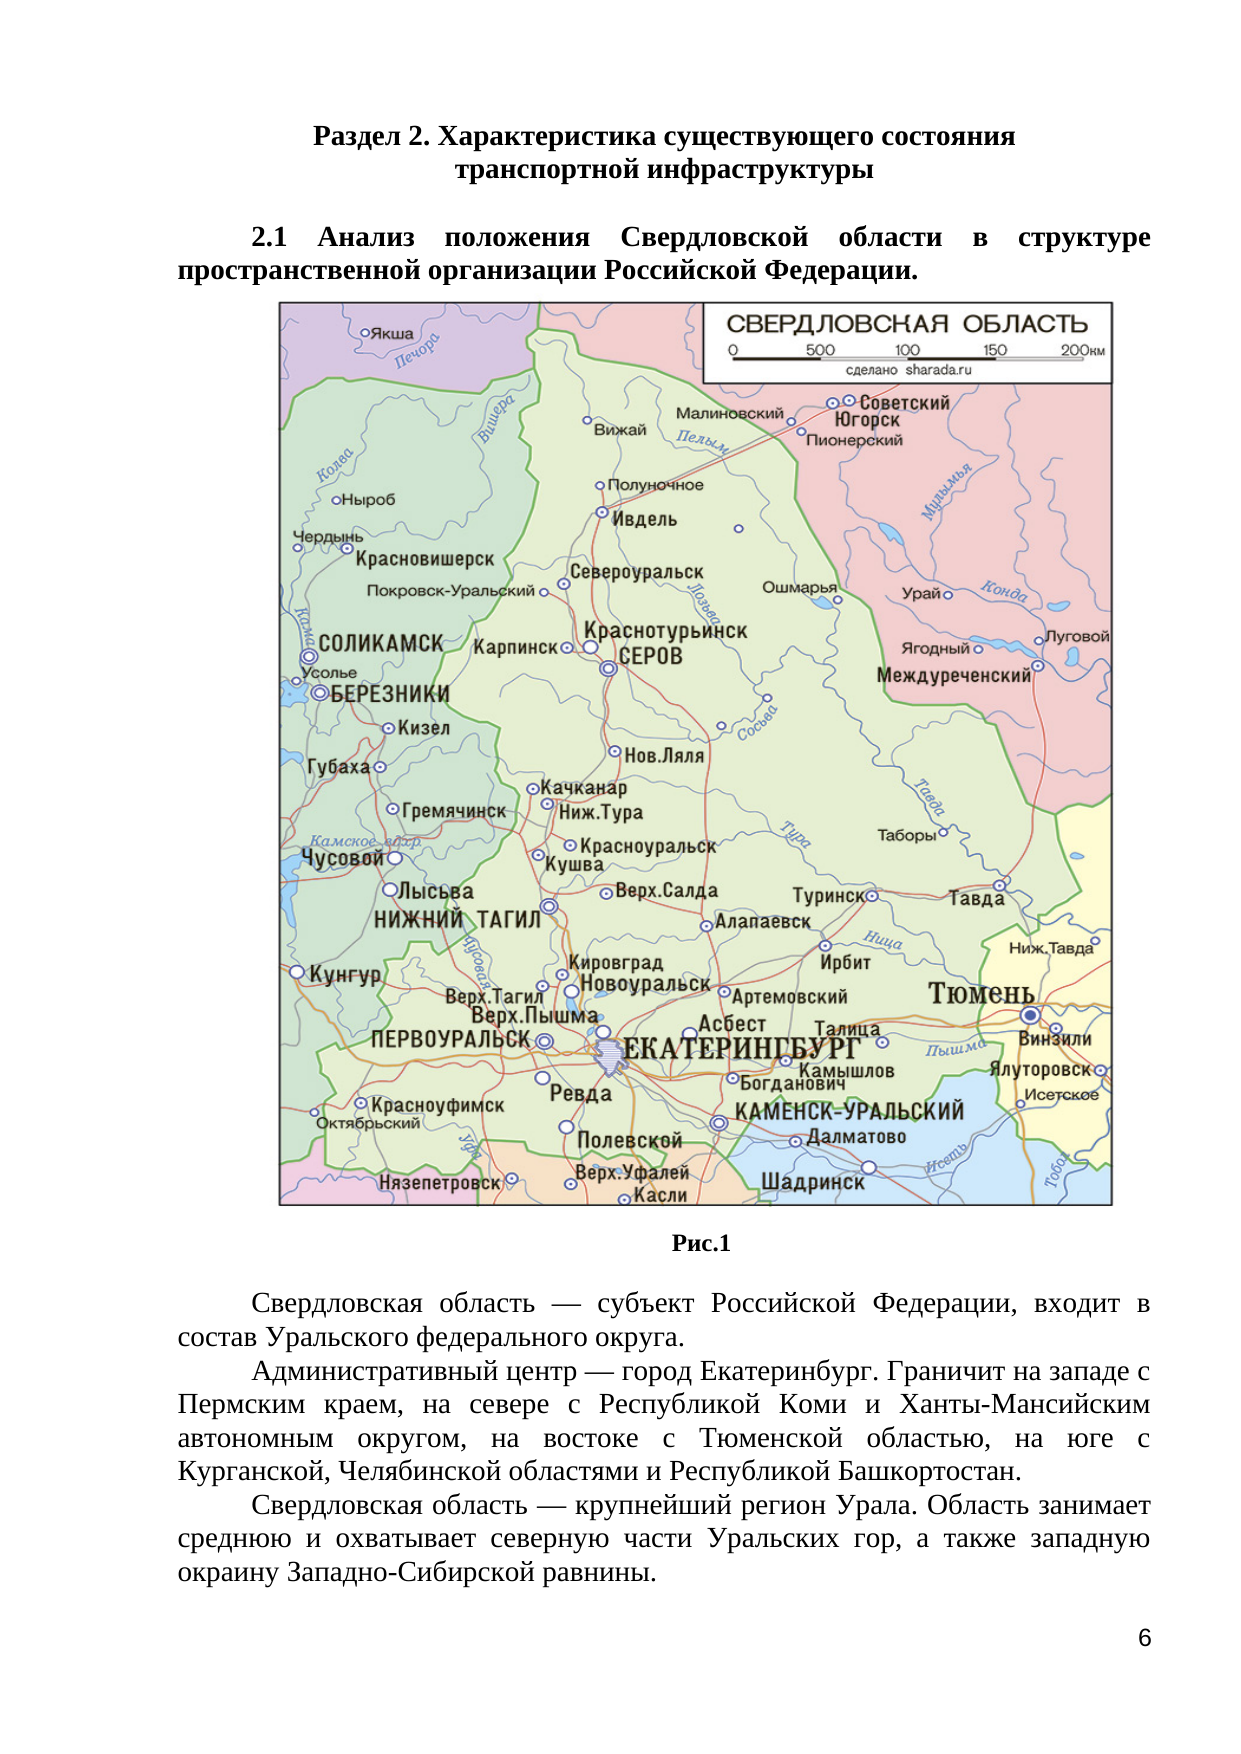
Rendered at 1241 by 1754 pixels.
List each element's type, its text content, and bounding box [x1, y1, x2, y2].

text 2.1 Анализ положения Свердловской области в структуре пространственной организации Российской Федерации. [177, 219, 1152, 286]
text Раздел 2. Характеристика существующего состояния [177, 118, 1152, 152]
text Рис.1 [177, 1228, 1152, 1257]
picture [251, 285, 1140, 1228]
text Свердловская область — субъект Российской Федерации, входит в состав Уральского федерального округа. [177, 1286, 1152, 1353]
text Административный центр — город Екатеринбург. Граничит на западе с Пермским краем, на севере с Республикой Коми и Ханты-Мансийским автономным округом, на востоке с Тюменской областью, на юге с Курганской, Челябинской областями и Республикой Башкортостан. [177, 1353, 1152, 1487]
text транспортной инфраструктуры [177, 152, 1152, 185]
text Свердловская область — крупнейший регион Урала. Область занимает среднюю и охватывает северную части Уральских гор, а также западную окраину Западно-Сибирской равнины. [177, 1487, 1152, 1587]
